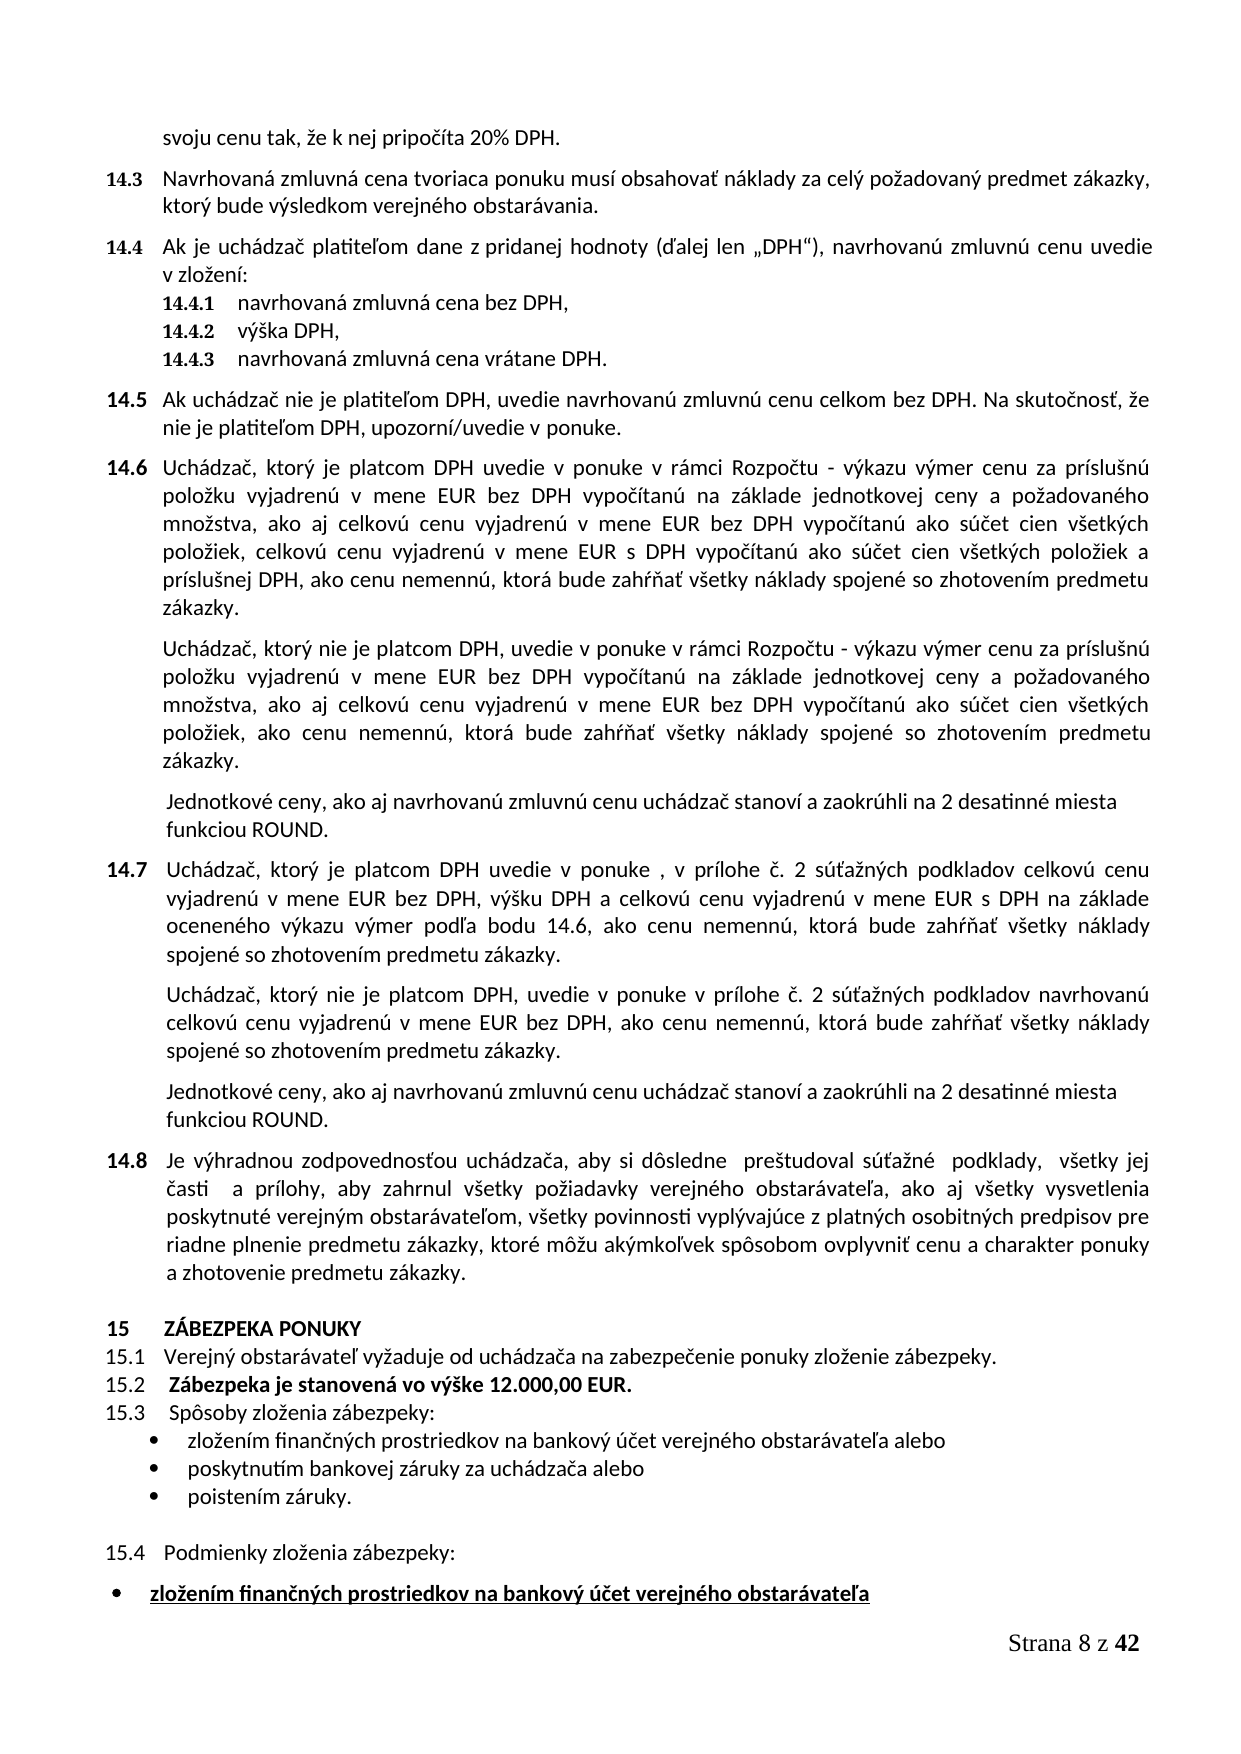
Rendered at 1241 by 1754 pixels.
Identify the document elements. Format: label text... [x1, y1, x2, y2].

list Uchádzač, ktorý je platcom DPH uvedie v ponuke v rámci Rozpočtu - výkazu výmer cenu za príslušnú položku vyjadrenú v mene EUR bez DPH vypočítanú na základe jednotkovej ceny a požadovaného množstva, ako aj celkovú cenu vyjadrenú v mene EUR bez DPH vypočítanú ako súčet cien všetkých položiek, celkovú cenu vyjadrenú v mene EUR s DPH vypočítanú ako súčet cien všetkých položiek a príslušnej DPH, ako cenu nemennú, ktorá bude zahŕňať všetky náklady spojené so zhotovením predmetu zákazky. [106, 453, 1151, 622]
list poistením záruky. [150, 1482, 1167, 1510]
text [162, 123, 1151, 151]
list ZÁBEZPEKA PONUKY [106, 1314, 1167, 1342]
subtitle Zábezpeka je stanovená vo výške 12.000,00 EUR. [104, 1370, 1167, 1398]
list zložením finančných prostriedkov na bankový účet verejného obstarávateľa [112, 1579, 1167, 1607]
text Uchádzač, ktorý nie je platcom DPH, uvedie v ponuke v prílohe č. 2 súťažných podkladov navrhovanú celkovú cenu vyjadrenú v mene EUR bez DPH, ako cenu nemennú, ktorá bude zahŕňať všetky náklady spojené so zhotovením predmetu zákazky. [166, 981, 1151, 1064]
text Jednotkové ceny, ako aj navrhovanú zmluvnú cenu uchádzač stanoví a zaokrúhli na 2 desatinné miesta [166, 1077, 1167, 1105]
text funkciou ROUND. [166, 815, 1167, 843]
subtitle Verejný obstarávateľ vyžaduje od uchádzača na zabezpečenie ponuky zloženie zábezpeky. [104, 1342, 1167, 1370]
subtitle Spôsoby zloženia zábezpeky: [104, 1398, 1167, 1426]
text funkciou ROUND. [166, 1105, 1167, 1133]
text Uchádzač, ktorý nie je platcom DPH, uvedie v ponuke v rámci Rozpočtu - výkazu výmer cenu za príslušnú položku vyjadrenú v mene EUR bez DPH vypočítanú na základe jednotkovej ceny a požadovaného množstva, ako aj celkovú cenu vyjadrenú v mene EUR bez DPH vypočítanú ako súčet cien všetkých položiek, ako cenu nemennú, ktorá bude zahŕňať všetky náklady spojené so zhotovením predmetu zákazky. [162, 634, 1152, 774]
list výška DPH, [162, 316, 1167, 344]
text v zložení: [162, 260, 1167, 288]
list Ak je uchádzač platiteľom dane z pridanej hodnoty (ďalej len „DPH“), navrhovanú zmluvnú cenu uvedie [106, 232, 1167, 260]
list Navrhovaná zmluvná cena tvoriaca ponuku musí obsahovať náklady za celý požadovaný predmet zákazky, ktorý bude výsledkom verejného obstarávania. [106, 164, 1152, 220]
text Jednotkové ceny, ako aj navrhovanú zmluvnú cenu uchádzač stanoví a zaokrúhli na 2 desatinné miesta [166, 787, 1167, 815]
list navrhovaná zmluvná cena bez DPH, [162, 288, 1167, 316]
list Je výhradnou zodpovednosťou uchádzača, aby si dôsledne preštudoval súťažné podklady, všetky jej časti a prílohy, aby zahrnul všetky požiadavky verejného obstarávateľa, ako aj všetky vysvetlenia poskytnuté verejným obstarávateľom, všetky povinnosti vyplývajúce z platných osobitných predpisov pre riadne plnenie predmetu zákazky, ktoré môžu akýmkoľvek spôsobom ovplyvniť cenu a charakter ponuky a zhotovenie predmetu zákazky. [106, 1146, 1151, 1286]
list zložením finančných prostriedkov na bankový účet verejného obstarávateľa alebo [150, 1426, 1167, 1454]
list Ak uchádzač nie je platiteľom DPH, uvedie navrhovanú zmluvnú cenu celkom bez DPH. Na skutočnosť, že nie je platiteľom DPH, upozorní/uvedie v ponuke. [106, 385, 1152, 441]
list navrhovaná zmluvná cena vrátane DPH. [162, 344, 1167, 372]
list poskytnutím bankovej záruky za uchádzača alebo [150, 1454, 1167, 1482]
list Podmienky zloženia zábezpeky: [104, 1538, 1167, 1566]
list Uchádzač, ktorý je platcom DPH uvedie v ponuke , v prílohe č. 2 súťažných podkladov celkovú cenu vyjadrenú v mene EUR bez DPH, výšku DPH a celkovú cenu vyjadrenú v mene EUR s DPH na základe oceneného výkazu výmer podľa bodu 14.6, ako cenu nemennú, ktorá bude zahŕňať všetky náklady spojené so zhotovením predmetu zákazky. [106, 856, 1152, 968]
